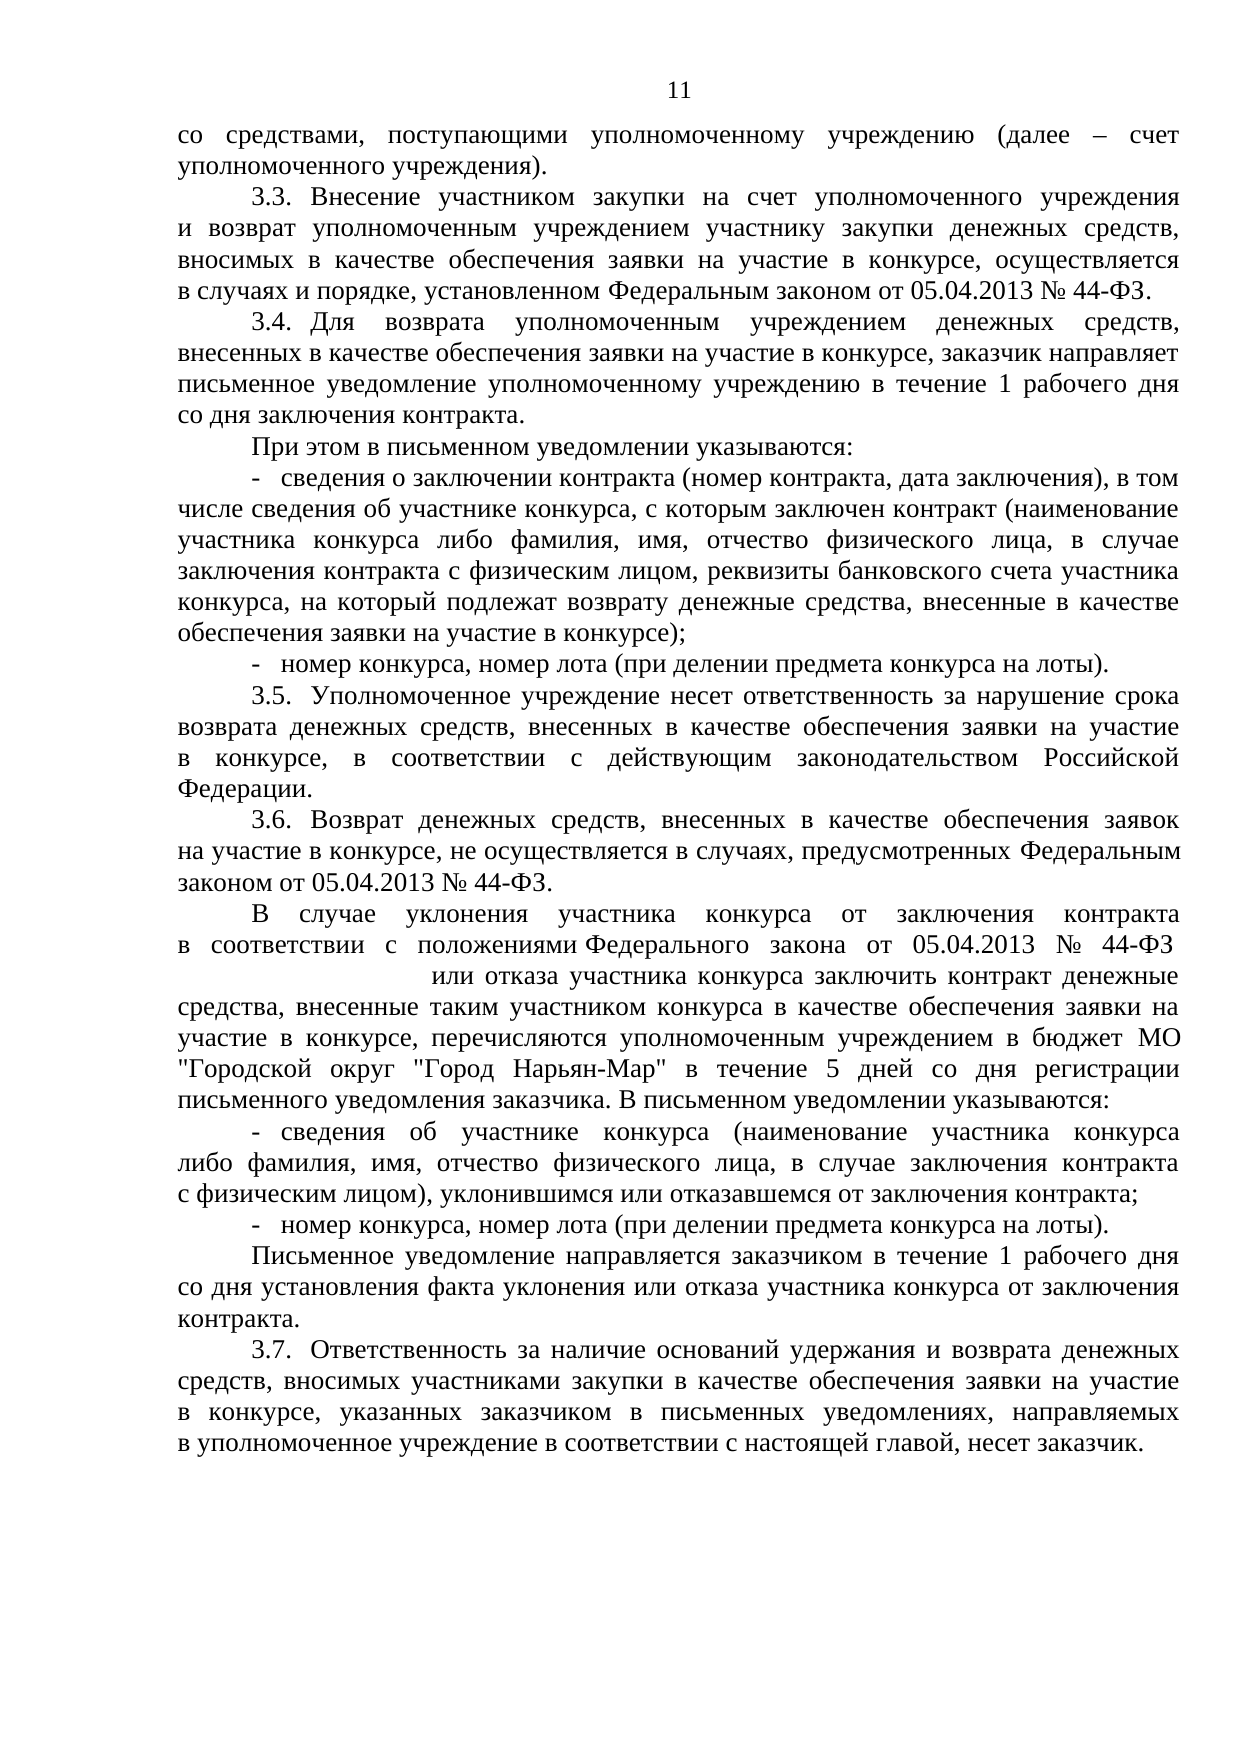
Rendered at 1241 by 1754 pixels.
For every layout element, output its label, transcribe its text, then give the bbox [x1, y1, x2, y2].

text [177, 118, 1181, 180]
text - номер конкурса, номер лота (при делении предмета конкурса на лоты). [177, 648, 1181, 679]
text Письменное уведомление направляется заказчиком в течение 1 рабочего дня со дня установления факта уклонения или отказа участника конкурса от заключения контракта. [177, 1239, 1181, 1333]
text 3.4. Для возврата уполномоченным учреждением денежных средств, внесенных в качестве обеспечения заявки на участие в конкурсе, заказчик направляет письменное уведомление уполномоченному учреждению в течение 1 рабочего дня со дня заключения контракта. [177, 305, 1181, 429]
text В случае уклонения участника конкурса от заключения контракта в соответствии с положениями Федерального закона от 05.04.2013 № 44-ФЗ или отказа участника конкурса заключить контракт денежные средства, внесенные таким участником конкурса в качестве обеспечения заявки на участие в конкурсе, перечисляются уполномоченным учреждением в бюджет МО "Городской округ "Город Нарьян-Мар" в течение 5 дней со дня регистрации письменного уведомления заказчика. В письменном уведомлении указываются: [177, 897, 1181, 1115]
text 3.6. Возврат денежных средств, внесенных в качестве обеспечения заявок на участие в конкурсе, не осуществляется в случаях, предусмотренных Федеральным законом от 05.04.2013 № 44-ФЗ. [177, 803, 1181, 897]
text 3.7. Ответственность за наличие оснований удержания и возврата денежных средств, вносимых участниками закупки в качестве обеспечения заявки на участие в конкурсе, указанных заказчиком в письменных уведомлениях, направляемых в уполномоченное учреждение в соответствии с настоящей главой, несет заказчик. [177, 1333, 1181, 1457]
text - сведения об участнике конкурса (наименование участника конкурса либо фамилия, имя, отчество физического лица, в случае заключения контракта с физическим лицом), уклонившимся или отказавшемся от заключения контракта; [177, 1115, 1181, 1208]
text - номер конкурса, номер лота (при делении предмета конкурса на лоты). [177, 1208, 1181, 1239]
text 3.5. Уполномоченное учреждение несет ответственность за нарушение срока возврата денежных средств, внесенных в качестве обеспечения заявки на участие в конкурсе, в соответствии с действующим законодательством Российской Федерации. [177, 679, 1181, 803]
text 3.3. Внесение участником закупки на счет уполномоченного учреждения и возврат уполномоченным учреждением участнику закупки денежных средств, вносимых в качестве обеспечения заявки на участие в конкурсе, осуществляется в случаях и порядке, установленном Федеральным законом от 05.04.2013 № 44-ФЗ. [177, 180, 1181, 305]
text При этом в письменном уведомлении указываются: [177, 429, 1181, 461]
text - сведения о заключении контракта (номер контракта, дата заключения), в том числе сведения об участнике конкурса, с которым заключен контракт (наименование участника конкурса либо фамилия, имя, отчество физического лица, в случае заключения контракта с физическим лицом, реквизиты банковского счета участника конкурса, на который подлежат возврату денежные средства, внесенные в качестве обеспечения заявки на участие в конкурсе); [177, 461, 1181, 648]
